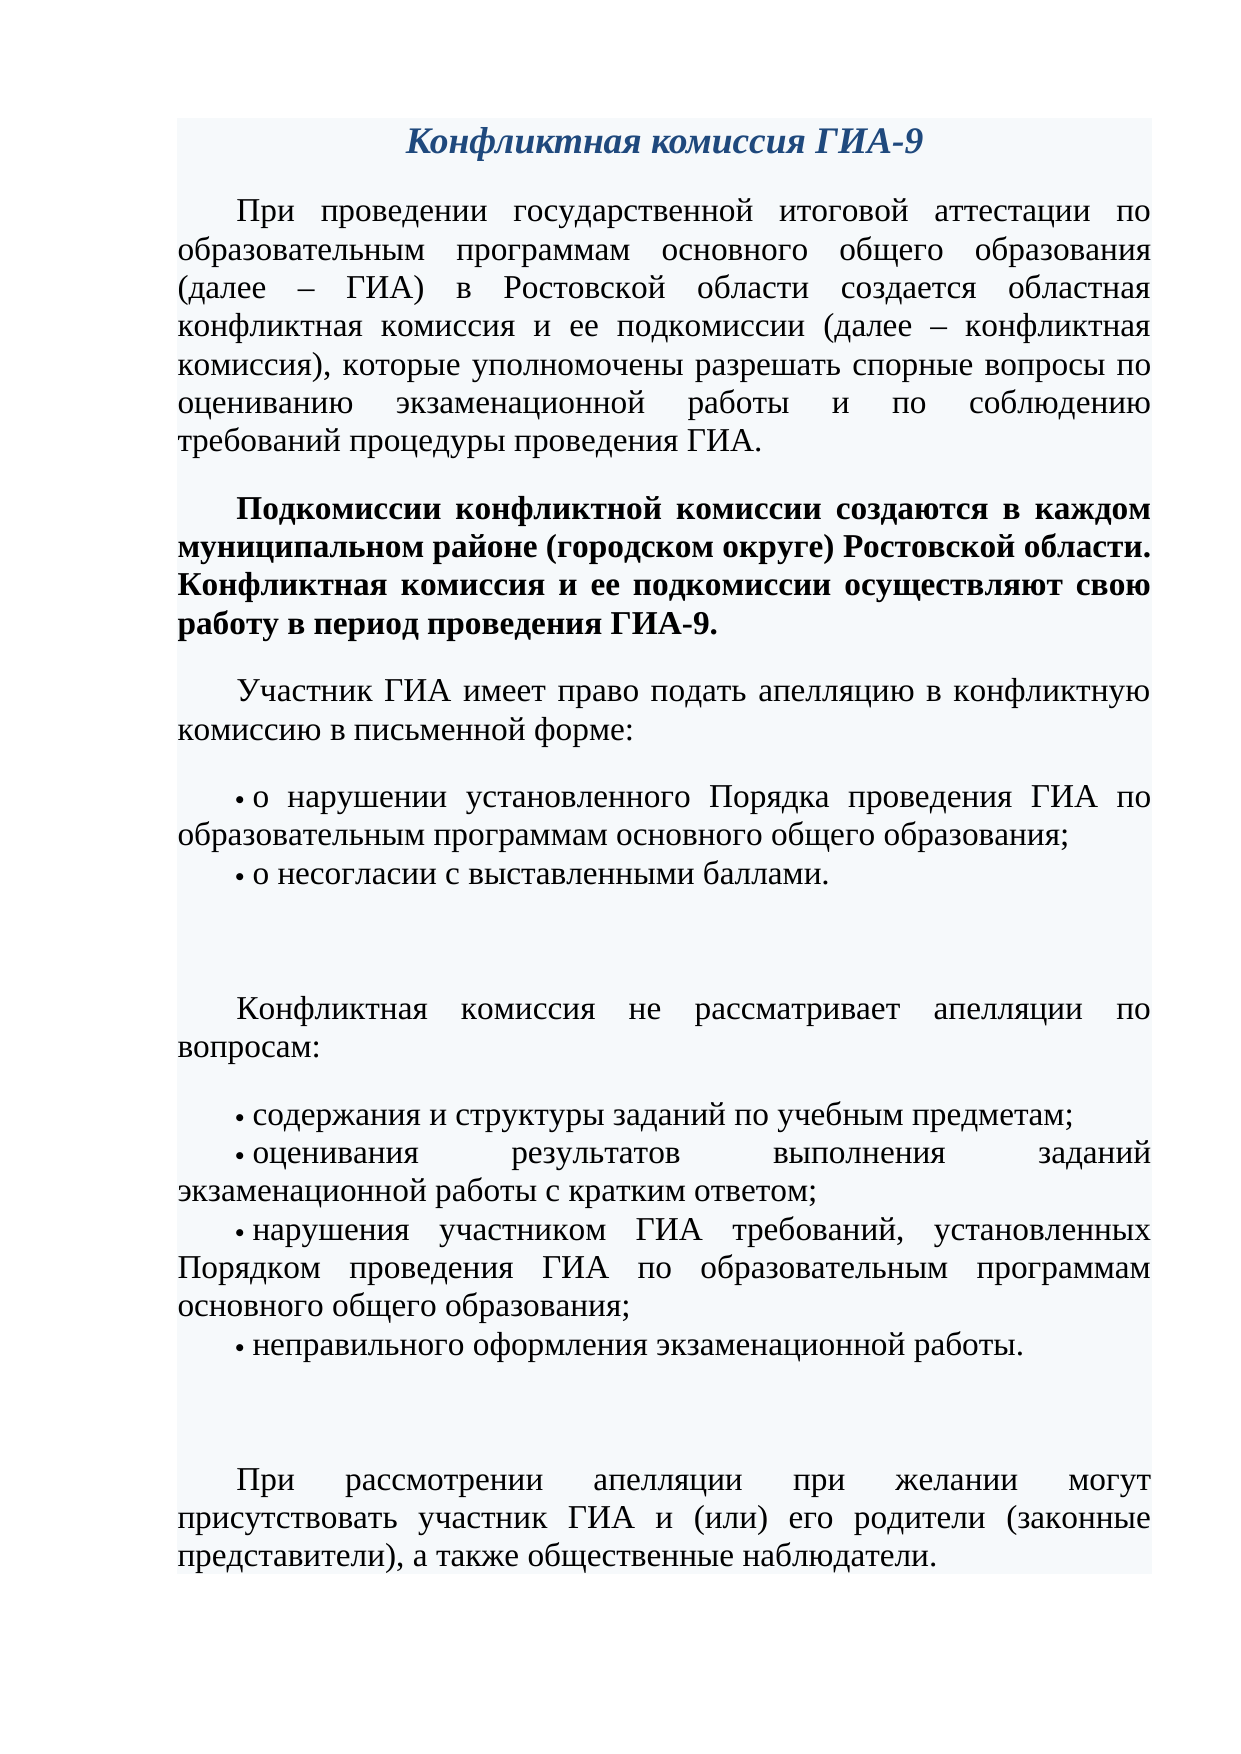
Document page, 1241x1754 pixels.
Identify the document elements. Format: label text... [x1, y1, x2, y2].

text Конфликтная комиссия не рассматривает апелляции по вопросам: [177, 988, 1152, 1064]
list содержания и структуры заданий по учебным предметам; [177, 1094, 1152, 1132]
text Подкомиссии конфликтной комиссии создаются в каждом муниципальном районе (городском округе) Ростовской области. Конфликтная комиссия и ее подкомиссии осуществляют свою работу в период проведения ГИА-9. [177, 488, 1152, 641]
text При рассмотрении апелляции при желании могут присутствовать участник ГИА и (или) его родители (законные представители), а также общественные наблюдатели. [177, 1459, 1152, 1574]
text При проведении государственной итоговой аттестации по образовательным программам основного общего образования (далее – ГИА) в Ростовской области создается областная конфликтная комиссия и ее подкомиссии (далее – конфликтная комиссия), которые уполномочены разрешать спорные вопросы по оцениванию экзаменационной работы и по соблюдению требований процедуры проведения ГИА. [177, 190, 1152, 459]
list о несогласии с выставленными баллами. [177, 853, 1152, 891]
list оценивания результатов выполнения заданий экзаменационной работы с кратким ответом; [177, 1132, 1152, 1209]
list неправильного оформления экзаменационной работы. [177, 1324, 1152, 1362]
list нарушения участником ГИА требований, установленных Порядком проведения ГИА по образовательным программам основного общего образования; [177, 1209, 1152, 1324]
list о нарушении установленного Порядка проведения ГИА по образовательным программам основного общего образования; [177, 776, 1152, 853]
text Конфликтная комиссия ГИА-9 [177, 118, 1152, 161]
text Участник ГИА имеет право подать апелляцию в конфликтную комиссию в письменной форме: [177, 670, 1152, 747]
